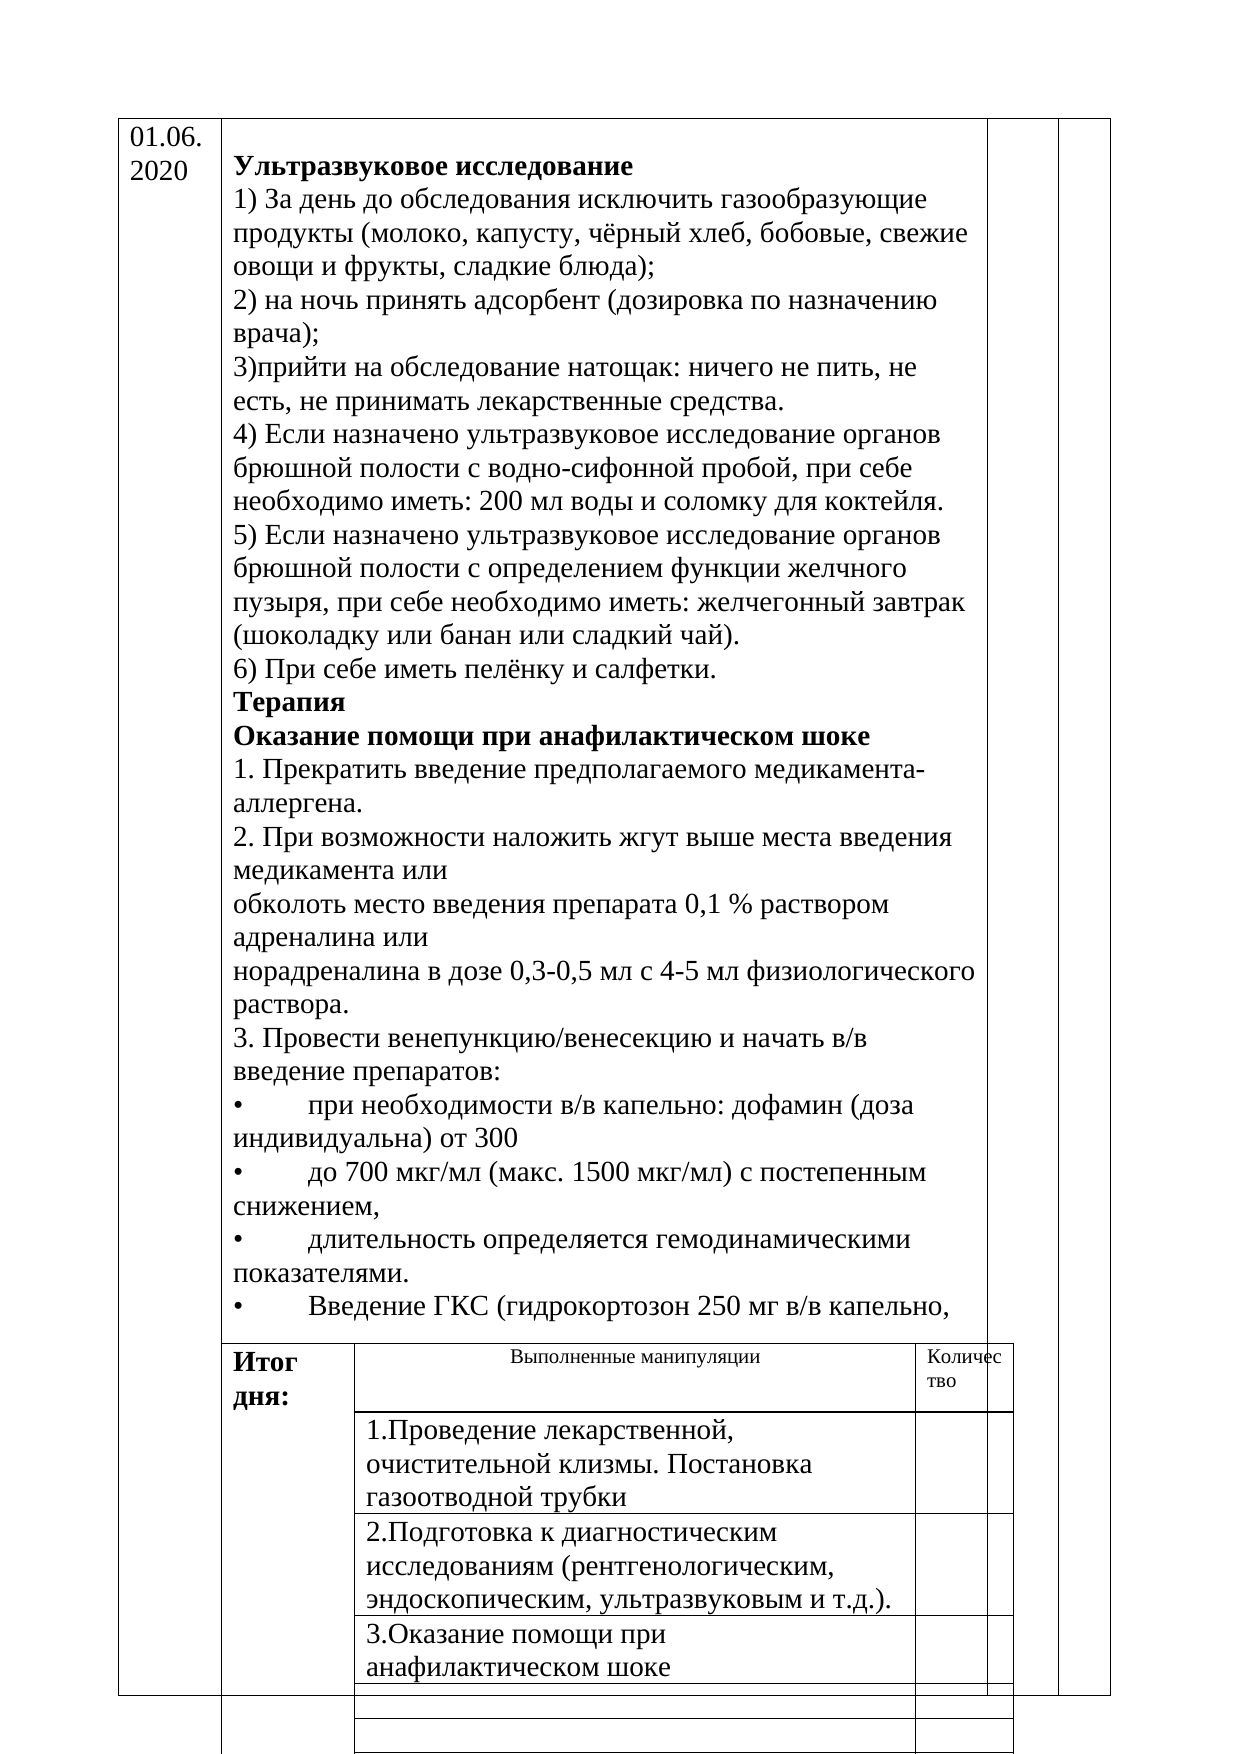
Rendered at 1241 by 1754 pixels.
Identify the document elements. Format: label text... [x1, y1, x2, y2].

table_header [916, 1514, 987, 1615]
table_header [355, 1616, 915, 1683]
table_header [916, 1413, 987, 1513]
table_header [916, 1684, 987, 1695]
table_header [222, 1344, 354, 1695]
table_header Ультразвуковое исследование 1) За день до обследования исключить газообразующие продукты (молоко, капусту, чёрный хлеб, бобовые, свежие овощи и фрукты, сладкие блюда); 2) на ночь принять адсорбент (дозировка по назначению врача); 3)прийти на обследование натощак: ничего не пить, не есть, не принимать лекарственные средства. 4) Если назначено ультразвуковое исследование органов брюшной полости с водно-сифонной пробой, при себе необходимо иметь: 200 мл воды и соломку для коктейля. 5) Если назначено ультразвуковое исследование органов брюшной полости с определением функции желчного пузыря, при себе необходимо иметь: желчегонный завтрак (шоколадку или банан или сладкий чай). 6) При себе иметь пелёнку и салфетки. Терапия Оказание помощи при анафилактическом шоке 1. Прекратить введение предполагаемого медикамента-аллергена. 2. При возможности наложить жгут выше места введения медикамента или обколоть место введения препарата 0,1 % раствором адреналина или норадреналина в дозе 0,3-0,5 мл с 4-5 мл физиологического раствора. 3. Провести венепункцию/венесекцию и начать в/в введение препаратов: • при необходимости в/в капельно: дофамин (доза индивидуальна) от 300 • до 700 мкг/мл (макс. 1500 мкг/мл) с постепенным снижением, • длительность определяется гемодинамическими показателями. • Введение ГКС (гидрокортозон 250 мг в/в капельно, Введение ГКС (гидрокортозон 250 мг в/в капельно, преднизолон 90-120 • в/в струйно, дексаметазон 8-32 мг и др.) • При систолическом артериальном давлении выше 90 мм рт. ст. могут • быть введены антигистаминные препараты [клемастин (тавегил) 2.0 мл] • Плазмозамещающие препараты в/в капельно или струйно • При возникновении бронхообструктивного синдрома – аминофиллин • (эуфиллин) 2.4 % 10 мл в/в на физиологическом растворе. • Введение прессорных аминов (0,1 % раствор адреналина подкожно с • интервалом 5-10 минут). преднизолон 90-120 • в/в струйно, дексаметазон 8-32 мг и др.) При систолическом артериальном давлении выше 90 мм рт. ст. могут • быть введены антигистаминные препараты [клемастин (тавегил) 2.0 мл] • Плазмозамещающие препараты в/в капельно или струйно • При возникновении бронхообструктивного синдрома – аминофиллин • (эуфиллин) 2.4 % 10 мл в/в на физиологическом растворе. • Введение прессорных аминов (0,1 % раствор адреналина подкожно с • интервалом 5-10 минут). • Оксигенация • Коррекция КЩС • При систолическом артериальном давлении выше 90 мм рт. ст. могут • быть введены антигистаминные препараты [клемастин (тавегил) 2.0 мл] • Плазмозамещающие препараты в/в капельно или струйно • При возникновении бронхообструктивного синдрома – [222, 119, 987, 1343]
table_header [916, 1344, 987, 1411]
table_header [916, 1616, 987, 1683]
table_header [988, 119, 1058, 1695]
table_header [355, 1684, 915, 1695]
table_header 01.06.2020 [119, 119, 221, 1695]
table_header [1059, 119, 1110, 1695]
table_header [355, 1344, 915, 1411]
